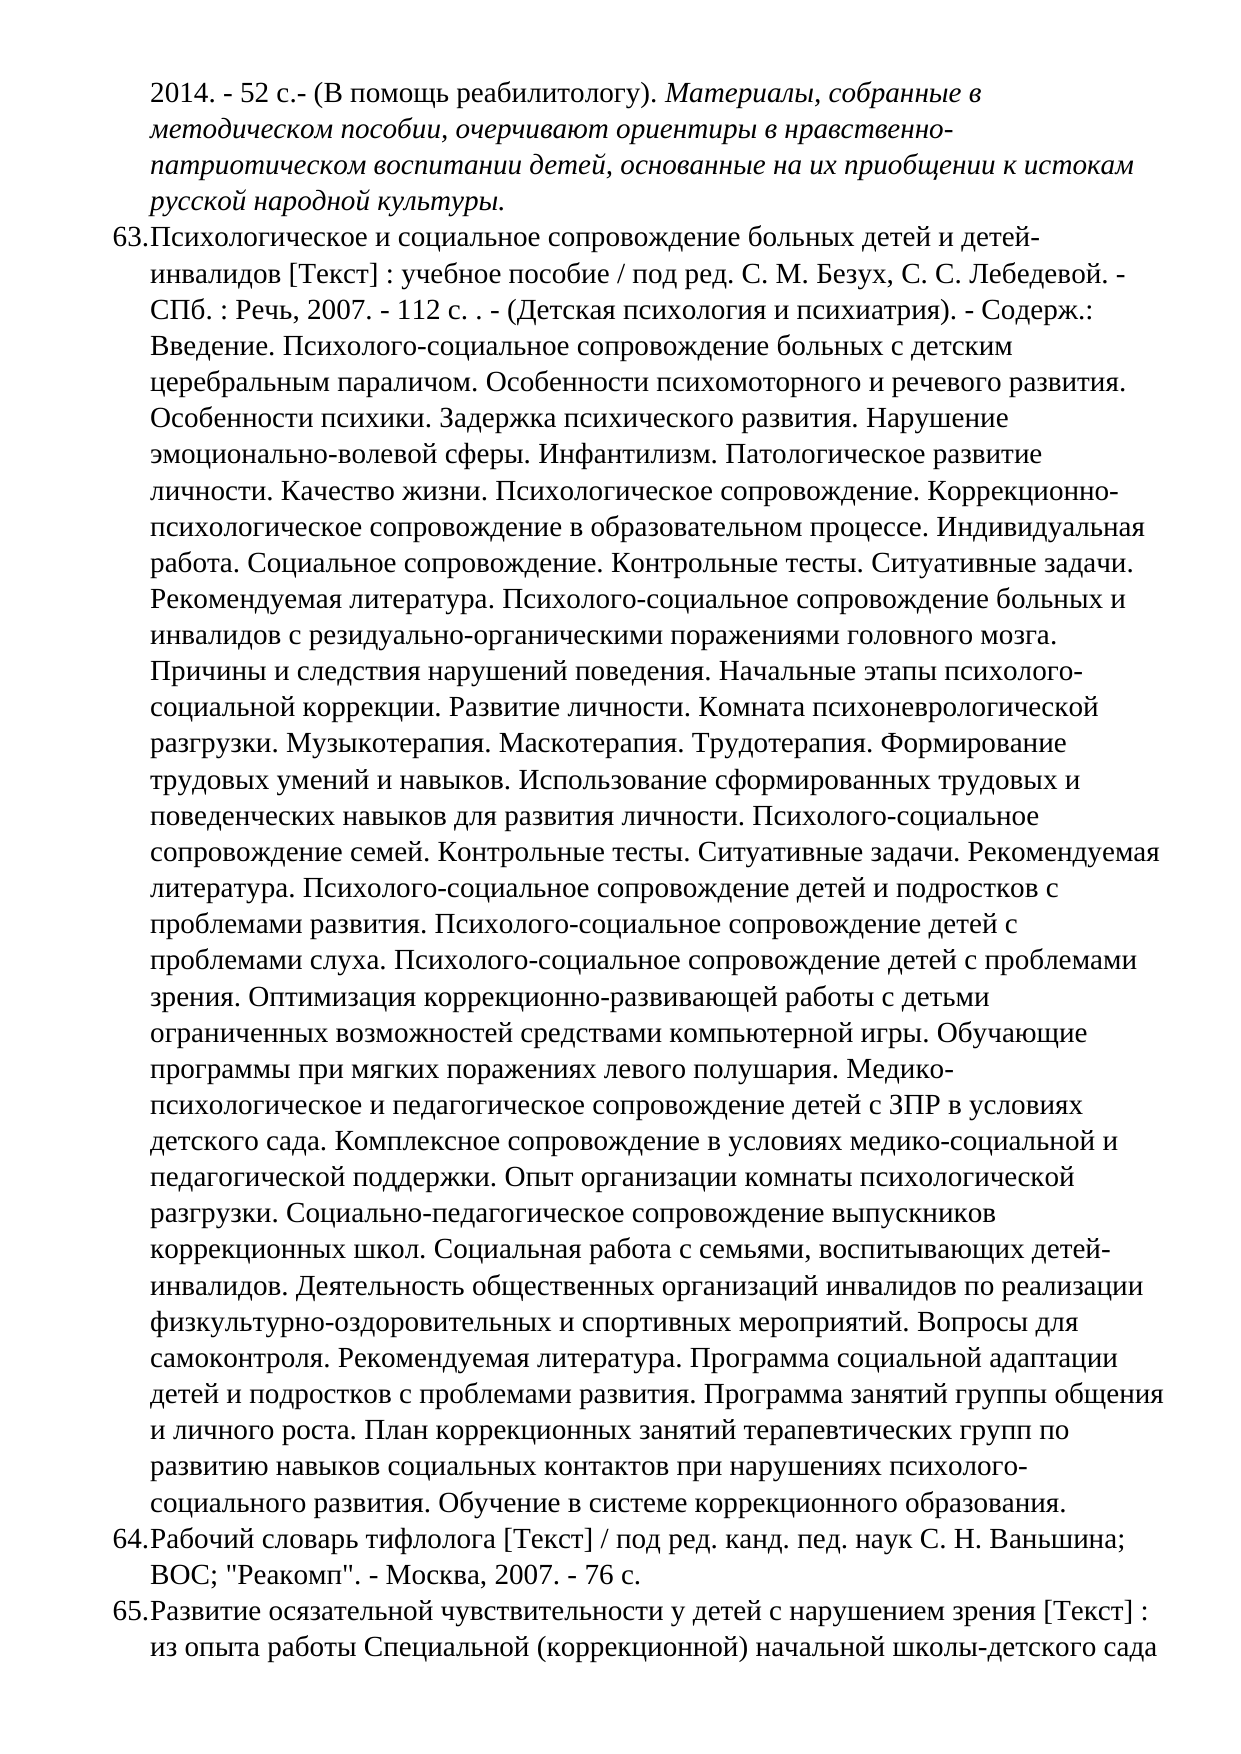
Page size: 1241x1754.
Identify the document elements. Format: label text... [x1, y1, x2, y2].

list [112, 75, 1165, 217]
list Психологическое и социальное сопровождение больных детей и детей-инвалидов [Текст] : учебное пособие / под ред. С. М. Безух, С. С. Лебедевой. - СПб. : Речь, 2007. - 112 с. . - (Детская психология и психиатрия). - Содерж.: Введение. Психолого-социальное сопровождение больных с детским церебральным параличом. Особенности психомоторного и речевого развития. Особенности психики. Задержка психического развития. Нарушение эмоционально-волевой сферы. Инфантилизм. Патологическое развитие личности. Качество жизни. Психологическое сопровождение. Коррекционно-психологическое сопровождение в образовательном процессе. Индивидуальная работа. Социальное сопровождение. Контрольные тесты. Ситуативные задачи. Рекомендуемая литература. Психолого-социальное сопровождение больных и инвалидов с резидуально-органическими поражениями головного мозга. Причины и следствия нарушений поведения. Начальные этапы психолого-социальной коррекции. Развитие личности. Комната психоневрологической разгрузки. Музыкотерапия. Маскотерапия. Трудотерапия. Формирование трудовых умений и навыков. Использование сформированных трудовых и поведенческих навыков для развития личности. Психолого-социальное сопровождение семей. Контрольные тесты. Ситуативные задачи. Рекомендуемая литература. Психолого-социальное сопровождение детей и подростков с проблемами развития. Психолого-социальное сопровождение детей с проблемами слуха. Психолого-социальное сопровождение детей с проблемами зрения. Оптимизация коррекционно-развивающей работы с детьми ограниченных возможностей средствами компьютерной игры. Обучающие программы при мягких поражениях левого полушария. Медико-психологическое и педагогическое сопровождение детей с ЗПР в условиях детского сада. Комплексное сопровождение в условиях медико-социальной и педагогической поддержки. Опыт организации комнаты психологической разгрузки. Социально-педагогическое сопровождение выпускников коррекционных школ. Социальная работа с семьями, воспитывающих детей-инвалидов. Деятельность общественных организаций инвалидов по реализации физкультурно-оздоровительных и спортивных мероприятий. Вопросы для самоконтроля. Рекомендуемая литература. Программа социальной адаптации детей и подростков с проблемами развития. Программа занятий группы общения и личного роста. План коррекционных занятий терапевтических групп по развитию навыков социальных контактов при нарушениях психолого-социального развития. Обучение в системе коррекционного образования. [112, 219, 1165, 1518]
list Рабочий словарь тифлолога [Текст] / под ред. канд. пед. наук С. Н. Ваньшина; ВОС; "Реакомп". - Москва, 2007. - 76 с. [112, 1521, 1165, 1591]
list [112, 1593, 1165, 1663]
